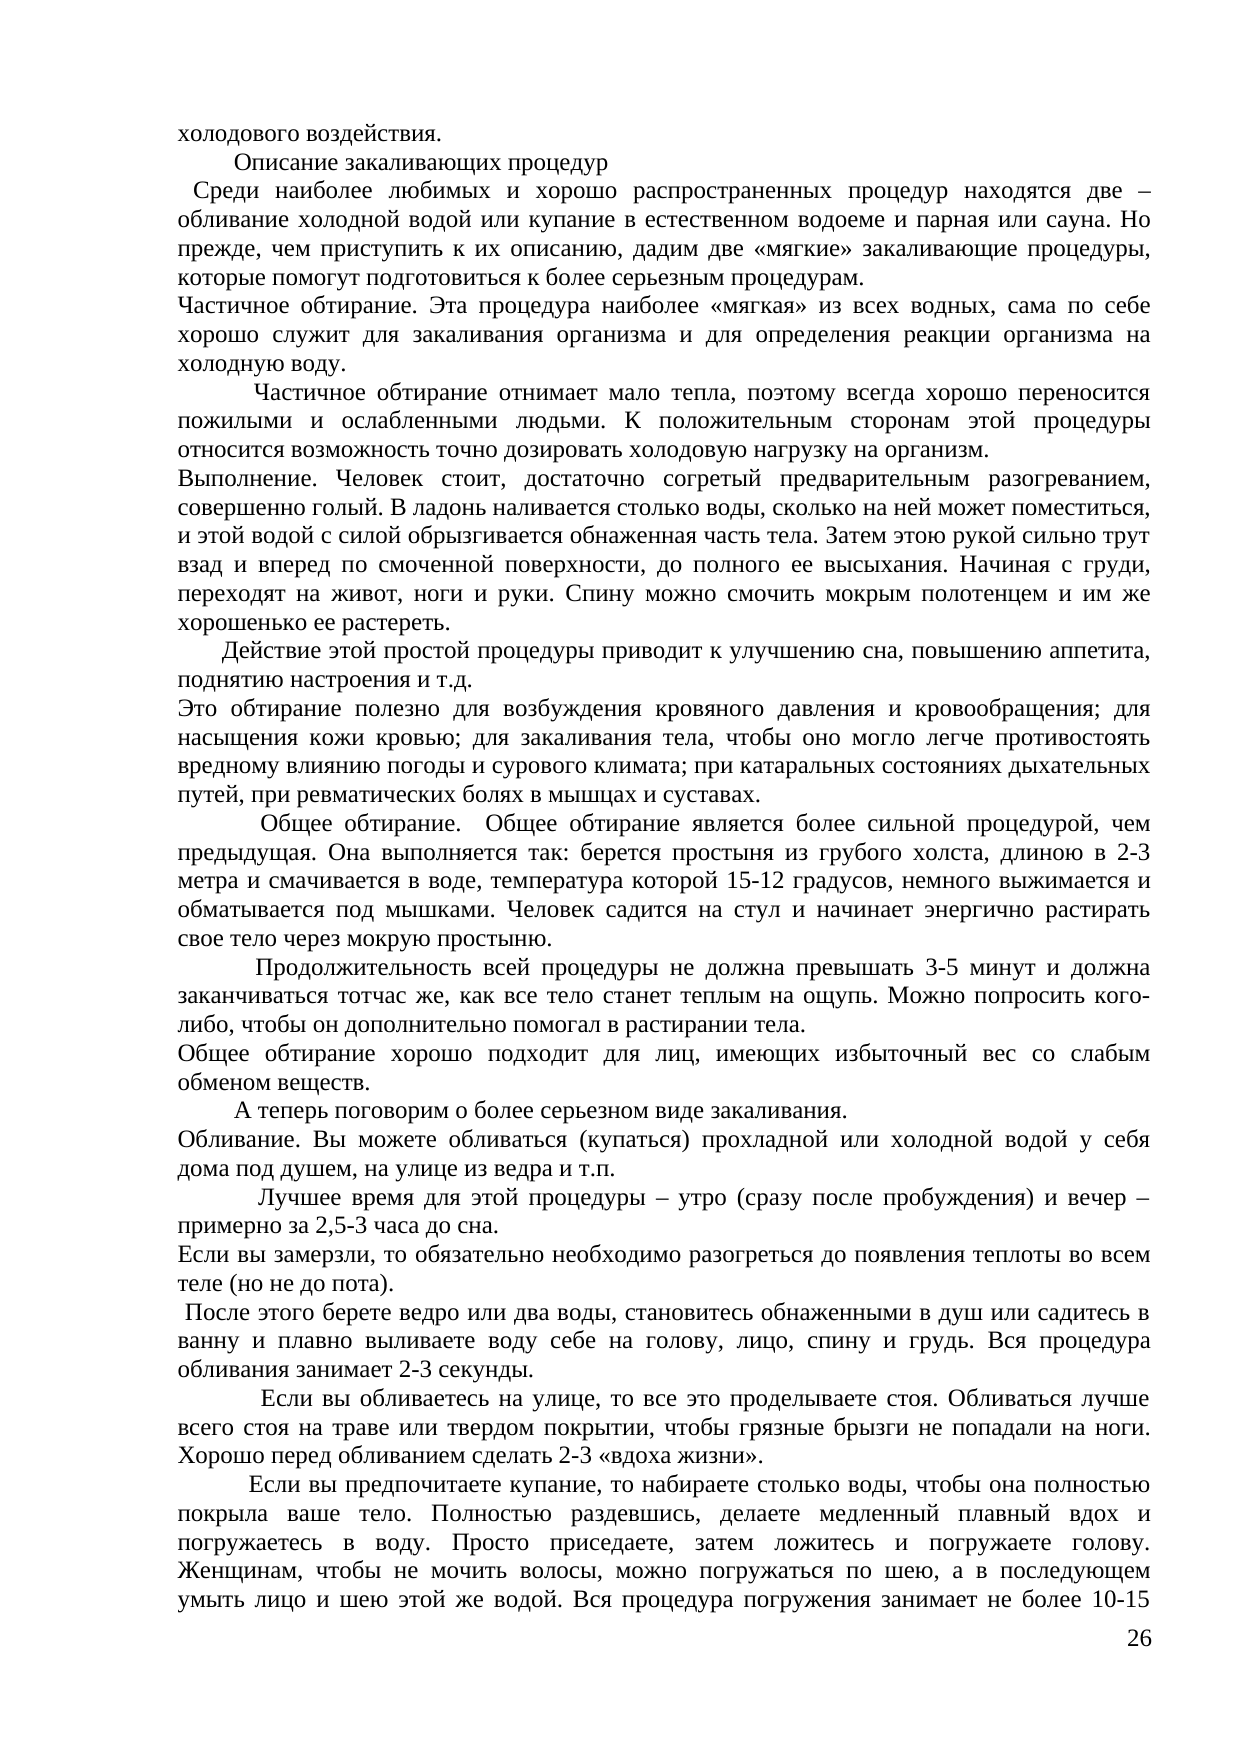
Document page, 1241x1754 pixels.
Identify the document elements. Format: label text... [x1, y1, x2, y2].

text Если вы замерзли, то обязательно необходимо разогреться до появления теплоты во всем теле (но не до пота). [177, 1239, 1152, 1297]
text Если вы обливаетесь на улице, то все это проделываете стоя. Обливаться лучше всего стоя на траве или твердом покрытии, чтобы грязные брызги не попадали на ноги. Хорошо перед обливанием сделать 2-3 «вдоха жизни». [177, 1383, 1152, 1469]
text Продолжительность всей процедуры не должна превышать 3-5 минут и должна заканчиваться тотчас же, как все тело станет теплым на ощупь. Можно попросить кого-либо, чтобы он дополнительно помогал в растирании тела. [177, 952, 1152, 1038]
text Обливание. Вы можете обливаться (купаться) прохладной или холодной водой у себя дома под душем, на улице из ведра и т.п. [177, 1124, 1152, 1182]
text А теперь поговорим о более серьезном виде закаливания. [177, 1096, 1152, 1124]
text Действие этой простой процедуры приводит к улучшению сна, повышению аппетита, поднятию настроения и т.д. [177, 636, 1152, 693]
text Выполнение. Человек стоит, достаточно согретый предварительным разогреванием, совершенно голый. В ладонь наливается столько воды, сколько на ней может поместиться, и этой водой с силой обрызгивается обнаженная часть тела. Затем этою рукой сильно трут взад и вперед по смоченной поверхности, до полного ее высыхания. Начиная с груди, переходят на живот, ноги и руки. Спину можно смочить мокрым полотенцем и им же хорошенько ее растереть. [177, 463, 1152, 636]
text Описание закаливающих процедур [177, 147, 1152, 176]
text Общее обтирание. Общее обтирание является более сильной процедурой, чем предыдущая. Она выполняется так: берется простыня из грубого холста, длиною в 2-3 метра и смачивается в воде, температура которой 15-12 градусов, немного выжимается и обматывается под мышками. Человек садится на стул и начинает энергично растирать свое тело через мокрую простыню. [177, 808, 1152, 952]
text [177, 1469, 1152, 1613]
text Частичное обтирание отнимает мало тепла, поэтому всегда хорошо переносится пожилыми и ослабленными людьми. К положительным сторонам этой процедуры относится возможность точно дозировать холодовую нагрузку на организм. [177, 377, 1152, 463]
text Общее обтирание хорошо подходит для лиц, имеющих избыточный вес со слабым обменом веществ. [177, 1038, 1152, 1096]
text Это обтирание полезно для возбуждения кровяного давления и кровообращения; для насыщения кожи кровью; для закаливания тела, чтобы оно могло легче противостоять вредному влиянию погоды и сурового климата; при катаральных состояниях дыхательных путей, при ревматических болях в мышцах и суставах. [177, 693, 1152, 808]
text После этого берете ведро или два воды, становитесь обнаженными в душ или садитесь в ванну и плавно выливаете воду себе на голову, лицо, спину и грудь. Вся процедура обливания занимает 2-3 секунды. [177, 1297, 1152, 1383]
text Лучшее время для этой процедуры – утро (сразу после пробуждения) и вечер – примерно за 2,5-3 часа до сна. [177, 1182, 1152, 1239]
text Частичное обтирание. Эта процедура наиболее «мягкая» из всех водных, сама по себе хорошо служит для закаливания организма и для определения реакции организма на холодную воду. [177, 291, 1152, 377]
text Среди наиболее любимых и хорошо распространенных процедур находятся две – обливание холодной водой или купание в естественном водоеме и парная или сауна. Но прежде, чем приступить к их описанию, дадим две «мягкие» закаливающие процедуры, которые помогут подготовиться к более серьезным процедурам. [177, 176, 1152, 291]
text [177, 118, 1152, 147]
